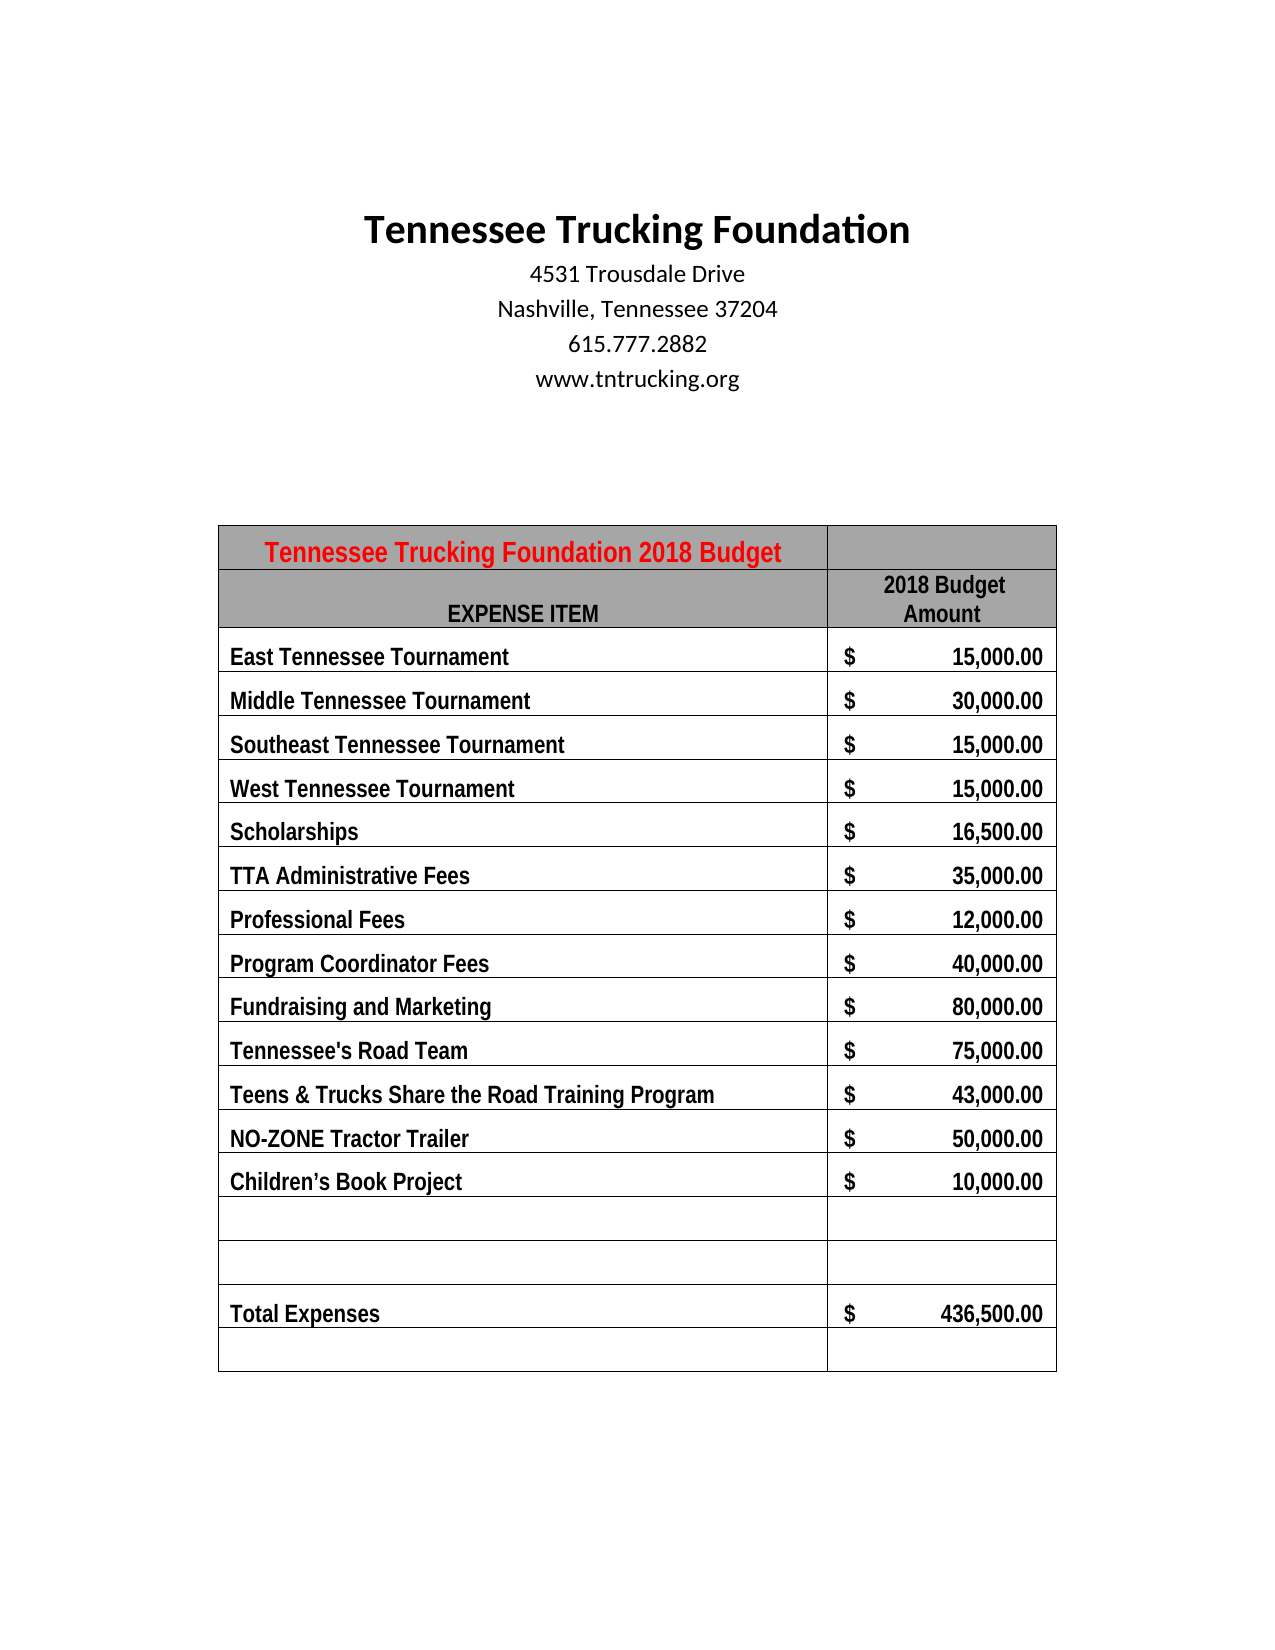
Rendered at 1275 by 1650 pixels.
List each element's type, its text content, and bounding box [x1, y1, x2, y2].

table_cell $ 15,000.00 [828, 760, 1056, 802]
table_cell West Tennessee Tournament [219, 760, 827, 802]
table_cell $ 43,000.00 [828, 1066, 1056, 1108]
table_header Tennessee Trucking Foundation 2018 Budget [219, 526, 827, 569]
table_cell Professional Fees [219, 891, 827, 933]
table_cell NO-ZONE Tractor Trailer [219, 1110, 827, 1152]
table_cell Teens & Trucks Share the Road Training Program [219, 1066, 827, 1108]
table_cell [828, 1241, 1056, 1283]
table_cell [219, 1328, 827, 1371]
table_cell East Tennessee Tournament [219, 628, 827, 671]
table_cell Total Expenses [219, 1285, 827, 1327]
table_cell $ 15,000.00 [828, 716, 1056, 758]
table_cell [219, 1197, 827, 1240]
table_cell [219, 1241, 827, 1283]
table_cell $ 50,000.00 [828, 1110, 1056, 1152]
table_header [828, 526, 1056, 569]
table_cell $ 35,000.00 [828, 847, 1056, 890]
table_cell $ 16,500.00 [828, 803, 1056, 846]
table_cell Children’s Book Project [219, 1153, 827, 1196]
table_cell $ 10,000.00 [828, 1153, 1056, 1196]
text Tennessee Trucking Foundation 4531 Trousdale Drive Nashville, Tennessee 37204 615.777.2882 www.tntrucking.org [150, 203, 1125, 394]
table_cell Fundraising and Marketing [219, 978, 827, 1021]
table_cell Scholarships [219, 803, 827, 846]
table_cell EXPENSE ITEM [219, 570, 827, 627]
table_cell [828, 1328, 1056, 1371]
table_cell Middle Tennessee Tournament [219, 672, 827, 715]
table_cell $ 80,000.00 [828, 978, 1056, 1021]
table_cell 2018 Budget Amount [828, 570, 1056, 627]
table_cell Tennessee's Road Team [219, 1022, 827, 1065]
table_cell $ 15,000.00 [828, 628, 1056, 671]
table_cell Southeast Tennessee Tournament [219, 716, 827, 758]
table_cell TTA Administrative Fees [219, 847, 827, 890]
table_cell $ 40,000.00 [828, 935, 1056, 977]
table_cell Program Coordinator Fees [219, 935, 827, 977]
table_cell $ 436,500.00 [828, 1285, 1056, 1327]
table_cell $ 12,000.00 [828, 891, 1056, 933]
table_cell $ 30,000.00 [828, 672, 1056, 715]
table_cell [828, 1197, 1056, 1240]
table_cell $ 75,000.00 [828, 1022, 1056, 1065]
